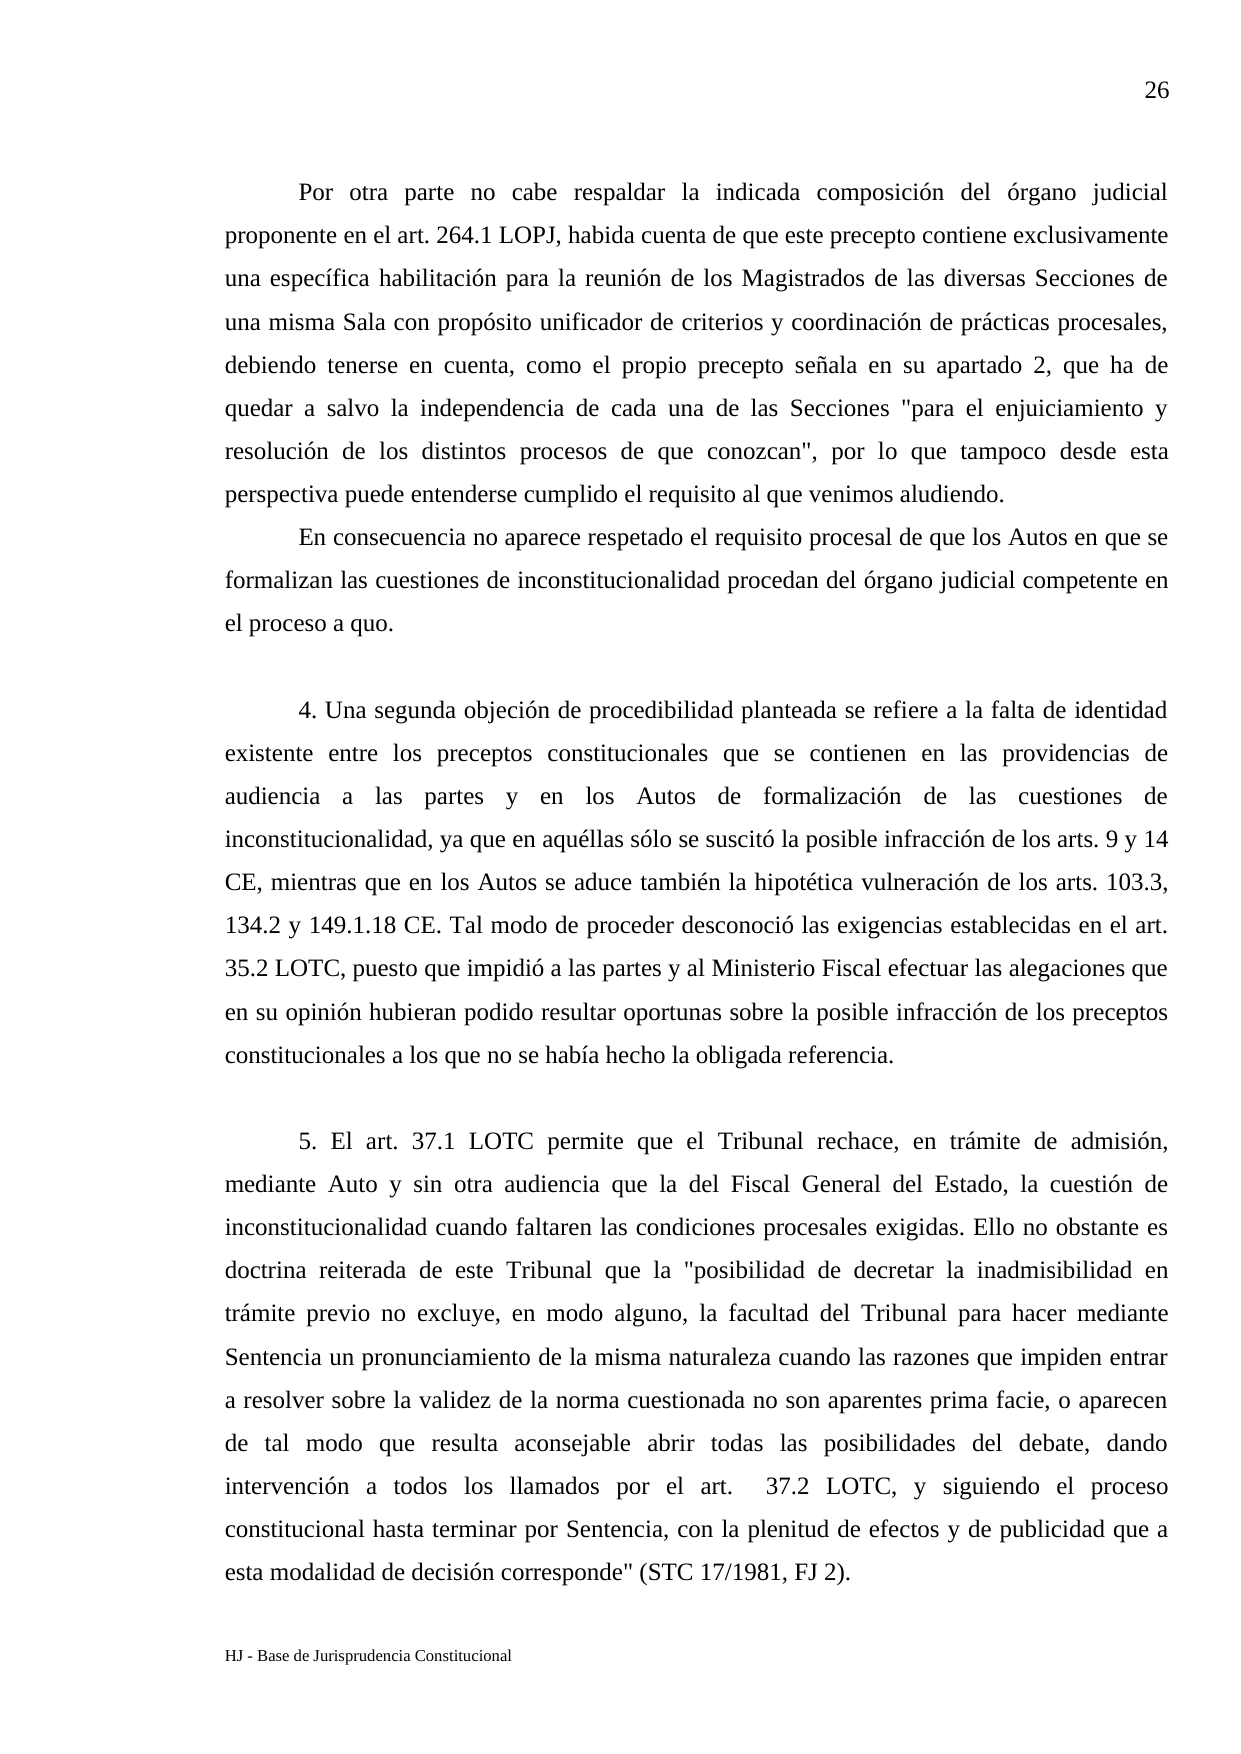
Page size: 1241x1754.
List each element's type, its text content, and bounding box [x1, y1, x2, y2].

text Por otra parte no cabe respaldar la indicada composición del órgano judicial proponente en el art. 264.1 LOPJ, habida cuenta de que este precepto contiene exclusivamente una específica habilitación para la reunión de los Magistrados de las diversas Secciones de una misma Sala con propósito unificador de criterios y coordinación de prácticas procesales, debiendo tenerse en cuenta, como el propio precepto señala en su apartado 2, que ha de quedar a salvo la independencia de cada una de las Secciones "para el enjuiciamiento y resolución de los distintos procesos de que conozcan", por lo que tampoco desde esta perspectiva puede entenderse cumplido el requisito al que venimos aludiendo. [224, 177, 1169, 508]
text En consecuencia no aparece respetado el requisito procesal de que los Autos en que se formalizan las cuestiones de inconstitucionalidad procedan del órgano judicial competente en el proceso a quo. [224, 522, 1169, 637]
text 4. Una segunda objeción de procedibilidad planteada se refiere a la falta de identidad existente entre los preceptos constitucionales que se contienen en las providencias de audiencia a las partes y en los Autos de formalización de las cuestiones de inconstitucionalidad, ya que en aquéllas sólo se suscitó la posible infracción de los arts. 9 y 14 CE, mientras que en los Autos se aduce también la hipotética vulneración de los arts. 103.3, 134.2 y 149.1.18 CE. Tal modo de proceder desconoció las exigencias establecidas en el art. 35.2 LOTC, puesto que impidió a las partes y al Ministerio Fiscal efectuar las alegaciones que en su opinión hubieran podido resultar oportunas sobre la posible infracción de los preceptos constitucionales a los que no se había hecho la obligada referencia. [224, 695, 1169, 1068]
text 5. El art. 37.1 LOTC permite que el Tribunal rechace, en trámite de admisión, mediante Auto y sin otra audiencia que la del Fiscal General del Estado, la cuestión de inconstitucionalidad cuando faltaren las condiciones procesales exigidas. Ello no obstante es doctrina reiterada de este Tribunal que la "posibilidad de decretar la inadmisibilidad en trámite previo no excluye, en modo alguno, la facultad del Tribunal para hacer mediante Sentencia un pronunciamiento de la misma naturaleza cuando las razones que impiden entrar a resolver sobre la validez de la norma cuestionada no son aparentes prima facie, o aparecen de tal modo que resulta aconsejable abrir todas las posibilidades del debate, dando intervención a todos los llamados por el art. 37.2 LOTC, y siguiendo el proceso constitucional hasta terminar por Sentencia, con la plenitud de efectos y de publicidad que a esta modalidad de decisión corresponde" (STC 17/1981, FJ 2). [224, 1126, 1169, 1586]
